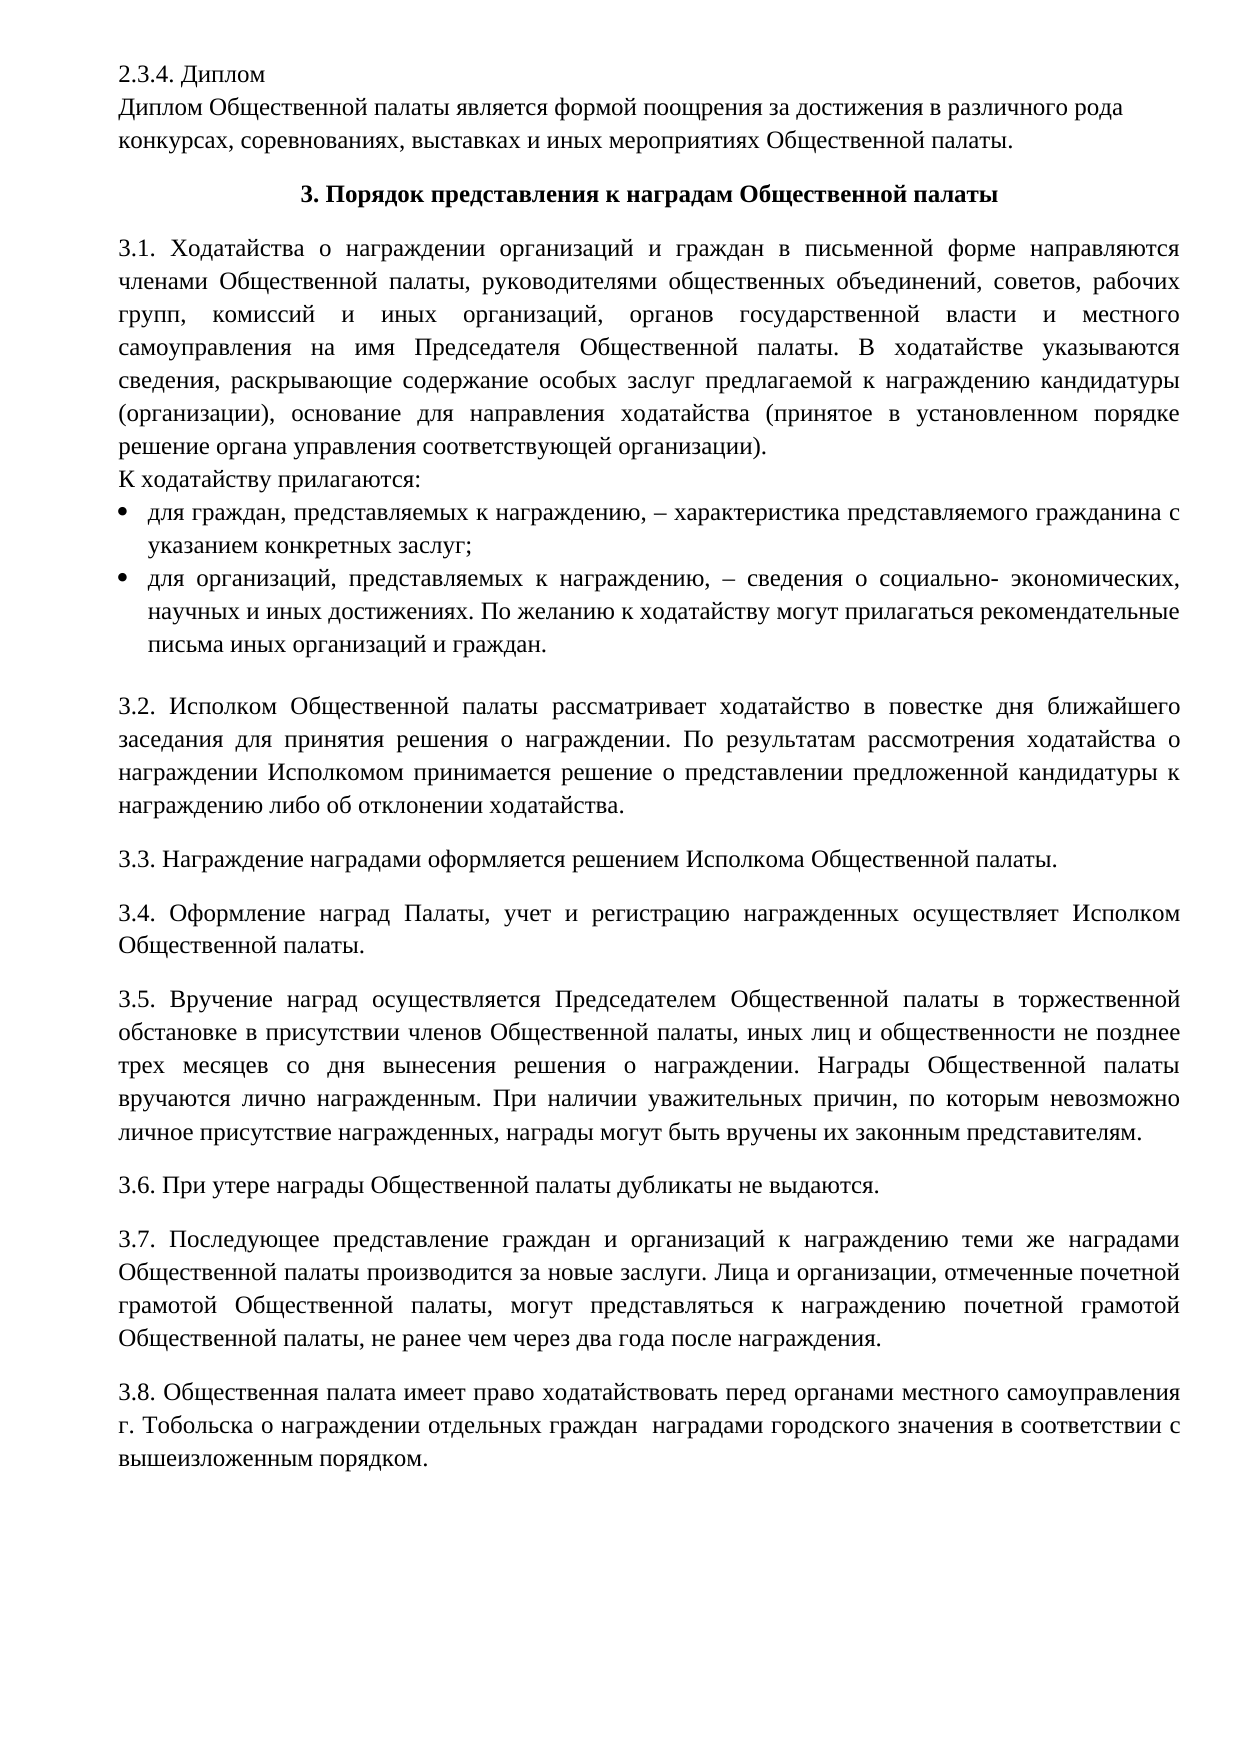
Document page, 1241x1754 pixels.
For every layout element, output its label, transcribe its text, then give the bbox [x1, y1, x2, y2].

text 3.2. Исполком Общественной палаты рассматривает ходатайство в повестке дня ближайшего заседания для принятия решения о награждении. По результатам рассмотрения ходатайства о награждении Исполкомом принимается решение о представлении предложенной кандидатуры к награждению либо об отклонении ходатайства. [118, 691, 1181, 819]
text 3. Порядок представления к наградам Общественной палаты [118, 179, 1181, 208]
list для организаций, представляемых к награждению, – сведения о социально- экономических, научных и иных достижениях. По желанию к ходатайству могут прилагаться рекомендательные письма иных организаций и граждан. [118, 563, 1181, 658]
text 3.5. Вручение наград осуществляется Председателем Общественной палаты в торжественной обстановке в присутствии членов Общественной палаты, иных лиц и общественности не позднее трех месяцев со дня вынесения решения о награждении. Награды Общественной палаты вручаются лично награжденным. При наличии уважительных причин, по которым невозможно личное присутствие награжденных, награды могут быть вручены их законным представителям. [118, 984, 1181, 1145]
text 3.4. Оформление наград Палаты, учет и регистрацию награжденных осуществляет Исполком Общественной палаты. [118, 898, 1181, 959]
text 3.3. Награждение наградами оформляется решением Исполкома Общественной палаты. [118, 844, 1181, 872]
text 2.3.4. Диплом Диплом Общественной палаты является формой поощрения за достижения в различного рода конкурсах, соревнованиях, выставках и иных мероприятиях Общественной палаты. [118, 59, 1181, 154]
text 3.1. Ходатайства о награждении организаций и граждан в письменной форме направляются членами Общественной палаты, руководителями общественных объединений, советов, рабочих групп, комиссий и иных организаций, органов государственной власти и местного самоуправления на имя Председателя Общественной палаты. В ходатайстве указываются сведения, раскрывающие содержание особых заслуг предлагаемой к награждению кандидатуры (организации), основание для направления ходатайства (принятое в установленном порядке решение органа управления соответствующей организации). [118, 233, 1181, 460]
text К ходатайству прилагаются: [118, 464, 1181, 493]
text 3.8. Общественная палата имеет право ходатайствовать перед органами местного самоуправления г. Тобольска о награждении отдельных граждан наградами городского значения в соответствии с вышеизложенным порядком. [118, 1439, 1181, 1472]
text 3.8. Общественная палата имеет право ходатайствовать перед органами местного самоуправления г. Тобольска о награждении отдельных граждан наградами городского значения в соответствии с вышеизложенным порядком. [118, 1377, 1181, 1410]
text 3.6. При утере награды Общественной палаты дубликаты не выдаются. [118, 1170, 1181, 1199]
list для граждан, представляемых к награждению, – характеристика представляемого гражданина с указанием конкретных заслуг; [118, 497, 1181, 559]
text 3.7. Последующее представление граждан и организаций к награждению теми же наградами Общественной палаты производится за новые заслуги. Лица и организации, отмеченные почетной грамотой Общественной палаты, могут представляться к награждению почетной грамотой Общественной палаты, не ранее чем через два года после награждения. [118, 1224, 1181, 1352]
